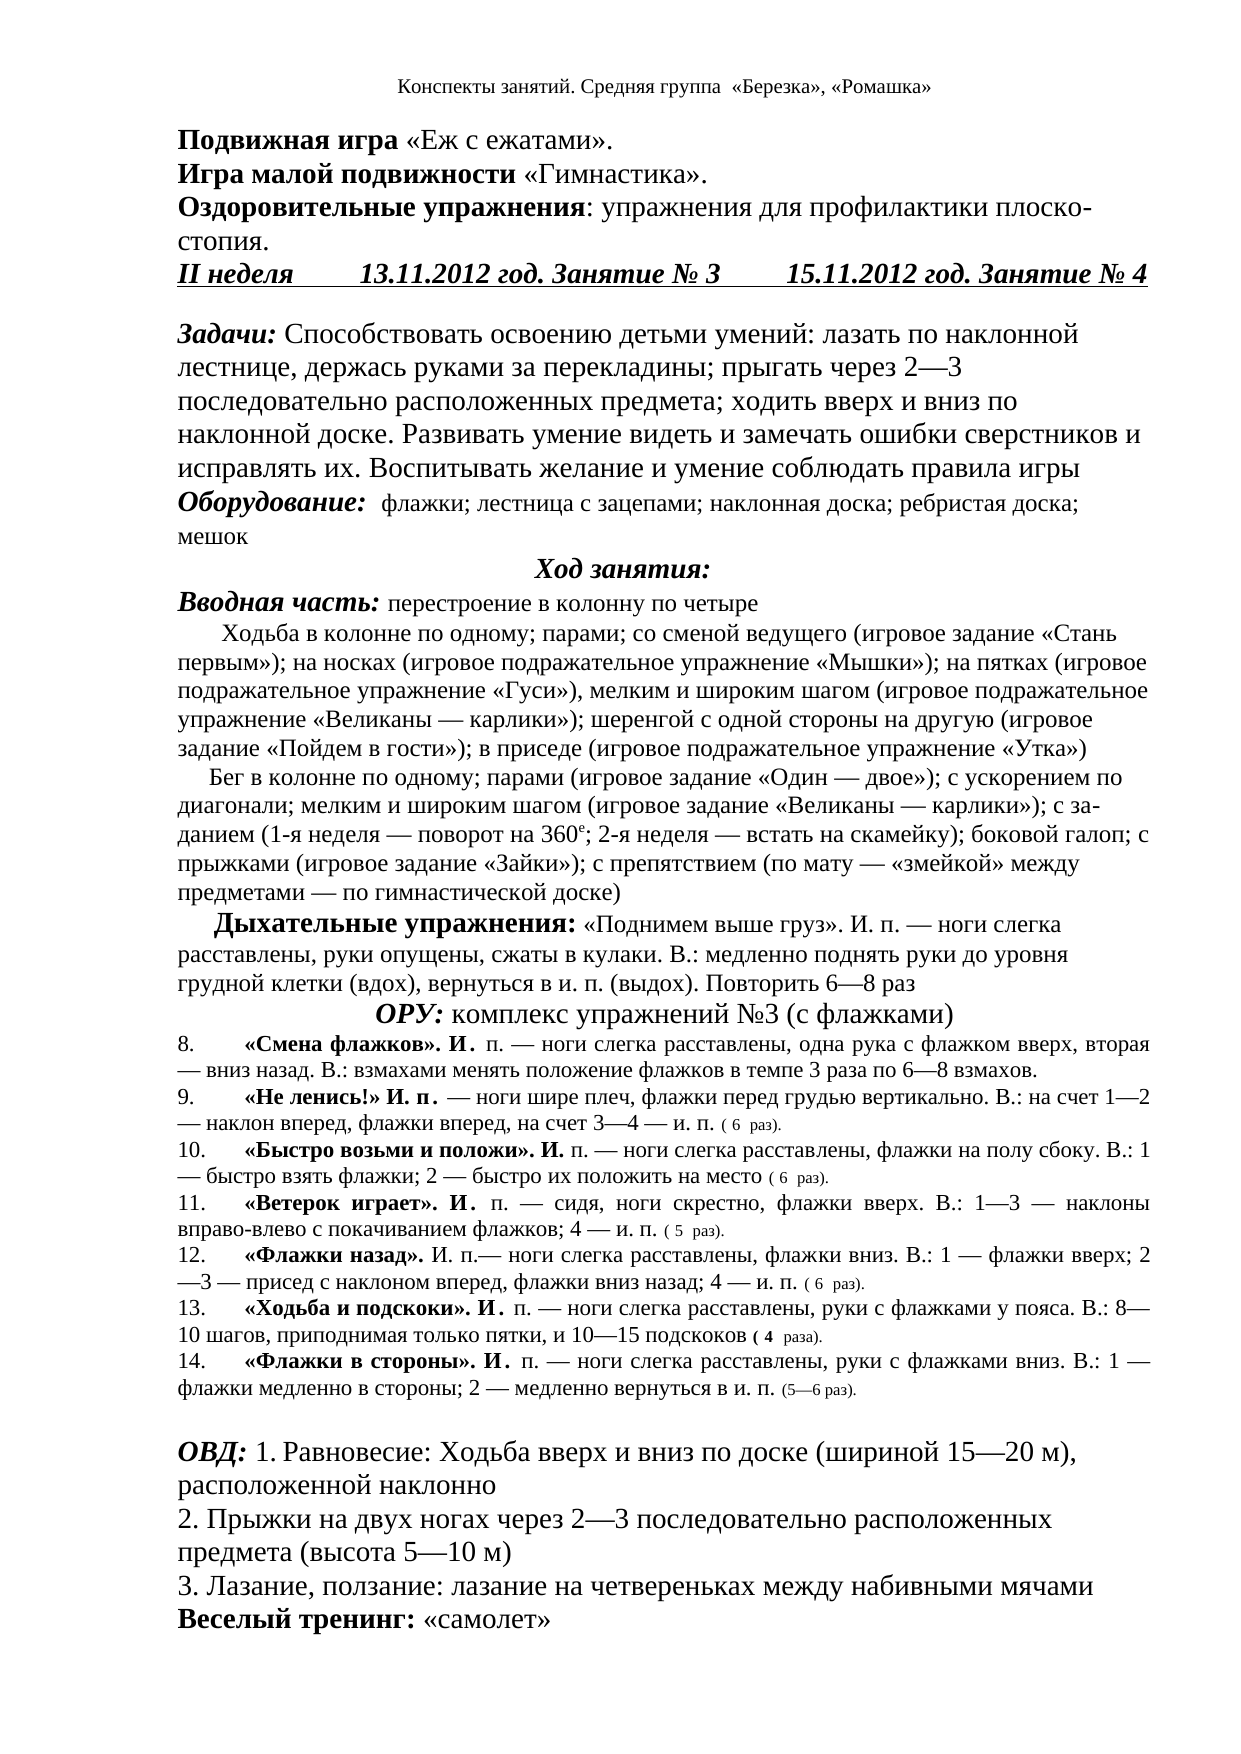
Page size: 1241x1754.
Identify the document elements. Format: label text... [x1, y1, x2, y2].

text Оздоровительные упражнения: упражнения для профилактики плоскостопия. [177, 189, 1152, 257]
text II неделя 13.11.2012 год. Занятие № 3 15.11.2012 год. Занятие № 4 [177, 257, 1152, 290]
text Вводная часть: перестроение в колонну по четыре [177, 584, 1152, 618]
text ОВД: 1. Равновесие: Ходьба вверх и вниз по доске (шириной 15—20 м), расположенной наклонно [177, 1434, 1152, 1501]
text Бег в колонне по одному; парами (игровое задание «Один — двое»); с ускорением по диагонали; мелким и широким шагом (игровое задание «Великаны — карлики»); с заданием (1-я неделя — поворот на 360е; 2-я неделя — встать на скамейку); боковой галоп; с прыжками (игровое задание «Зайки»); с препятствием (по мату — «змейкой» между предметами — по гимнастической доске) [177, 762, 1152, 905]
list «Не ленись!» И. п. — ноги шире плеч, флажки перед грудью вертикально. В.: на счет 1—2 — наклон вперед, флажки вперед, на счет 3—4 — и. п. (6 раз). [177, 1083, 1152, 1136]
list «Быстро возьми и положи». И. п. — ноги слегка расставлены, флажки на полу сбоку. В.: 1 — быстро взять флажки; 2 — быстро их положить на место (6 раз). [177, 1136, 1152, 1189]
list «Ветерок играет». И. п. — сидя, ноги скрестно, флажки вверх. В.: 1—3 — наклоны вправо-влево с покачиванием флажков; 4 — и. п. (5 раз). [177, 1189, 1152, 1242]
text Ходьба в колонне по одному; парами; со сменой ведущего (игровое задание «Стань первым»); на носках (игровое подражательное упражнение «Мышки»); на пятках (игровое подражательное упражнение «Гуси»), мелким и широким шагом (игровое подражательное упражнение «Великаны — карлики»); шеренгой с одной стороны на другую (игровое задание «Пойдем в гости»); в приседе (игровое подражательное упражнение «Утка») [177, 618, 1152, 762]
text Подвижная игра «Еж с ежатами». [177, 122, 1152, 156]
text Ход занятия: [177, 551, 1152, 584]
text Игра малой подвижности «Гимнастика». [177, 156, 1152, 189]
text 2. Прыжки на двух ногах через 2—3 последовательно расположенных предмета (высота 5—10 м) [177, 1501, 1152, 1568]
list «Флажки назад». И. п.— ноги слегка расставлены, флажки вниз. В.: 1 — флажки вверх; 2—3 — присед с наклоном вперед, флажки вниз назад; 4 — и. п. (6 раз). [177, 1242, 1152, 1294]
list «Флажки в стороны». И. п. — ноги слегка расставлены, руки с флажками вниз. В.: 1 — флажки медленно в стороны; 2 — медленно вернуться в и. п. (5—6 раз). [177, 1347, 1152, 1400]
text Дыхательные упражнения: «Поднимем выше груз». И. п. — ноги слегка расставлены, руки опущены, сжаты в кулаки. В.: медленно поднять руки до уровня грудной клетки (вдох), вернуться в и. п. (выдох). Повторить 6—8 раз [177, 905, 1152, 996]
list «Ходьба и подскоки». И. п. — ноги слегка расставлены, руки с флажками у пояса. В.: 8—10 шагов, приподнимая только пятки, и 10—15 подскоков (4 раза). [177, 1294, 1152, 1347]
text Веселый тренинг: «самолет» [177, 1602, 1152, 1635]
text ОРУ: комплекс упражнений №3 (с флажками) [177, 996, 1152, 1030]
text Задачи: Способствовать освоению детьми умений: лазать по наклонной лестнице, держась руками за перекладины; прыгать через 2—3 последовательно расположенных предмета; ходить вверх и вниз по наклонной доске. Развивать умение видеть и замечать ошибки сверстников и исправлять их. Воспитывать желание и умение соблюдать правила игры Оборудование: флажки; лестница с зацепами; наклонная доска; ребристая доска; мешок [177, 316, 1152, 551]
list «Смена флажков». И. п. — ноги слегка расставлены, одна рука с флажком вверх, вторая — вниз назад. В.: взмахами менять положение флажков в темпе 3 раза по 6—8 взмахов. [177, 1030, 1152, 1083]
text 3. Лазание, ползание: лазание на четвереньках между набивными мячами [177, 1568, 1152, 1602]
